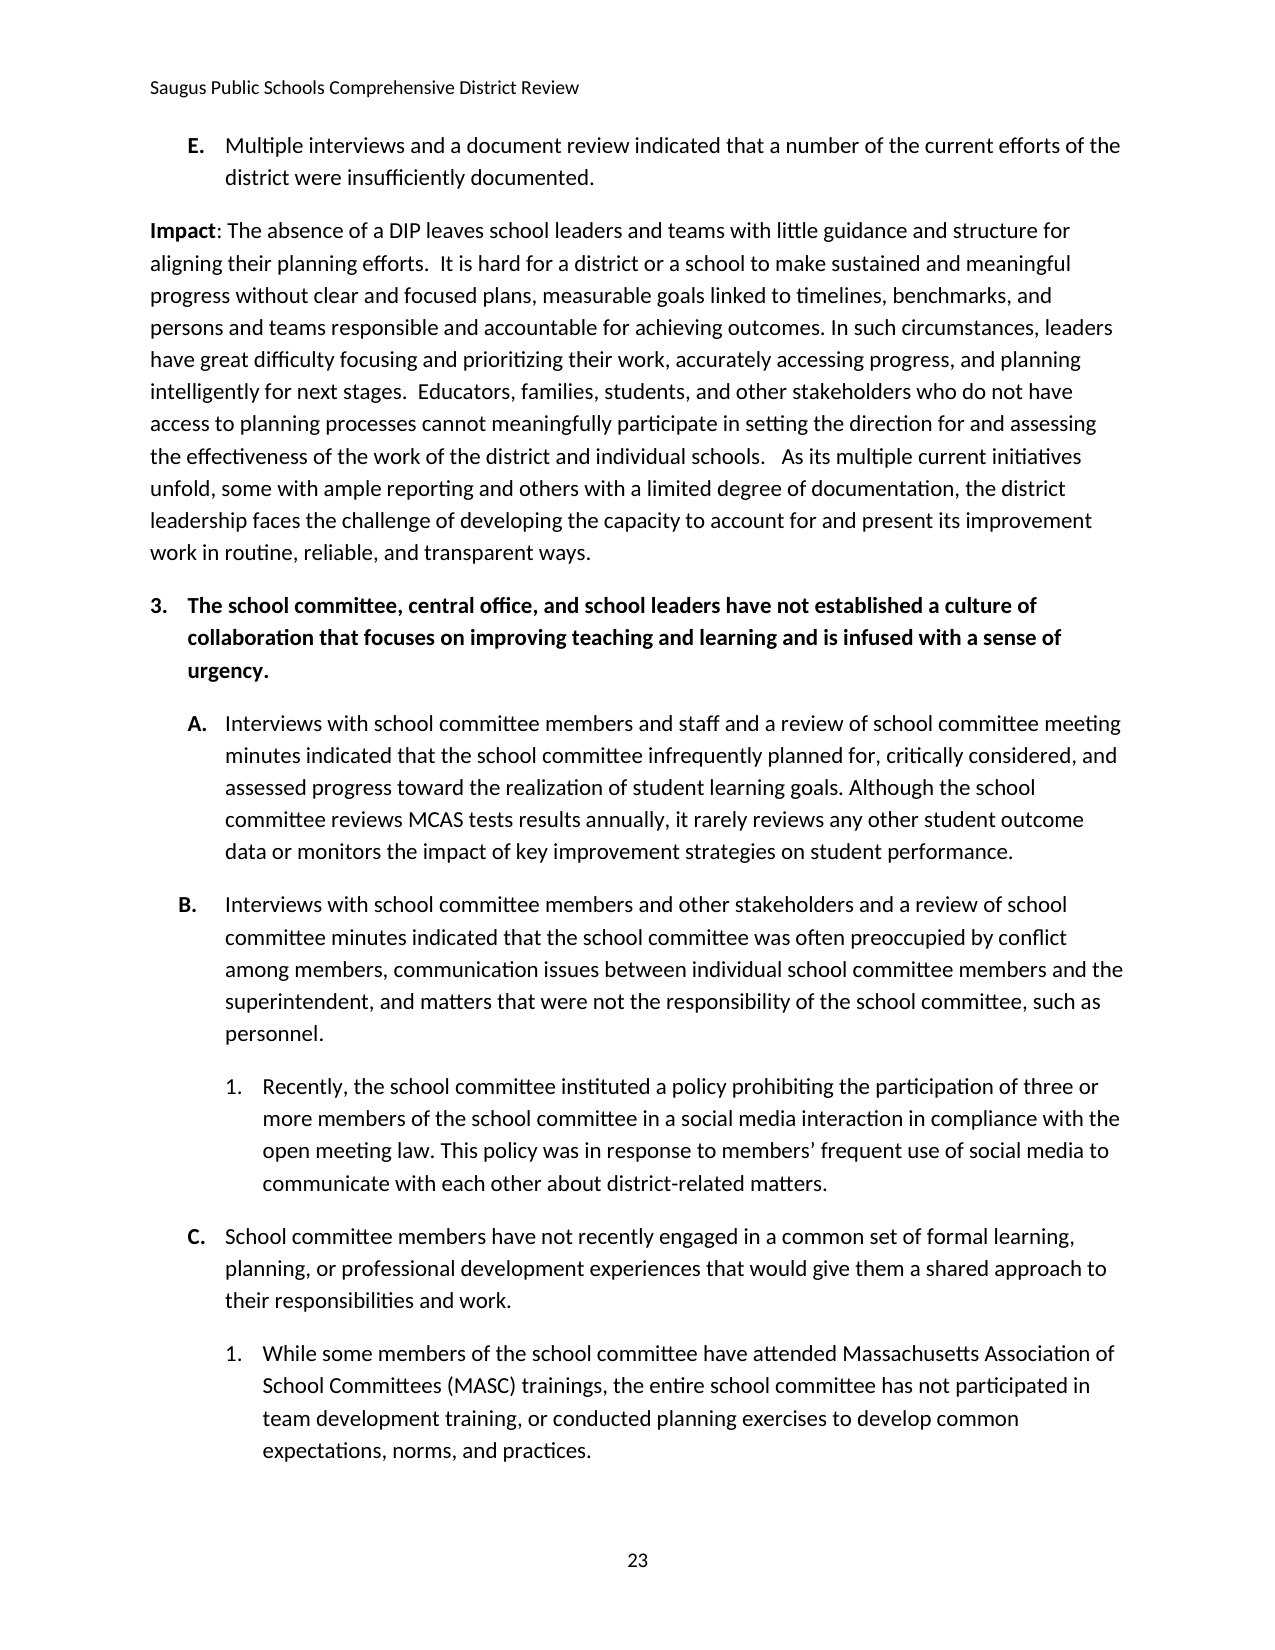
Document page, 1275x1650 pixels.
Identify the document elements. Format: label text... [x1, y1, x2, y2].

text 1. While some members of the school committee have attended Massachusetts Association of School Committees (MASC) trainings, the entire school committee has not participated in team development training, or conducted planning exercises to develop common expectations, norms, and practices. [150, 1339, 1125, 1464]
text 3. The school committee, central office, and school leaders have not established a culture of collaboration that focuses on improving teaching and learning and is infused with a sense of urgency. [150, 591, 1125, 684]
text A. Interviews with school committee members and staff and a review of school committee meeting minutes indicated that the school committee infrequently planned for, critically considered, and assessed progress toward the realization of student learning goals. Although the school committee reviews MCAS tests results annually, it rarely reviews any other student outcome data or monitors the impact of key improvement strategies on student performance. [150, 709, 1125, 866]
list Recently, the school committee instituted a policy prohibiting the participation of three or more members of the school committee in a social media interaction in compliance with the open meeting law. This policy was in response to members’ frequent use of social media to communicate with each other about district-related matters. [225, 1072, 1125, 1197]
text C. School committee members have not recently engaged in a common set of formal learning, planning, or professional development experiences that would give them a shared approach to their responsibilities and work. [187, 1222, 1125, 1314]
text Impact: The absence of a DIP leaves school leaders and teams with little guidance and structure for aligning their planning efforts. It is hard for a district or a school to make sustained and meaningful progress without clear and focused plans, measurable goals linked to timelines, benchmarks, and persons and teams responsible and accountable for achieving outcomes. In such circumstances, leaders have great difficulty focusing and prioritizing their work, accurately accessing progress, and planning intelligently for next stages. Educators, families, students, and other stakeholders who do not have access to planning processes cannot meaningfully participate in setting the direction for and assessing the effectiveness of the work of the district and individual schools. As its multiple current initiatives unfold, some with ample reporting and others with a limited degree of documentation, the district leadership faces the challenge of developing the capacity to account for and present its improvement work in routine, reliable, and transparent ways. [150, 216, 1125, 566]
text B. Interviews with school committee members and other stakeholders and a review of school committee minutes indicated that the school committee was often preoccupied by conflict among members, communication issues between individual school committee members and the superintendent, and matters that were not the responsibility of the school committee, such as personnel. [178, 891, 1125, 1047]
text E. Multiple interviews and a document review indicated that a number of the current efforts of the district were insufficiently documented. [150, 131, 1125, 191]
